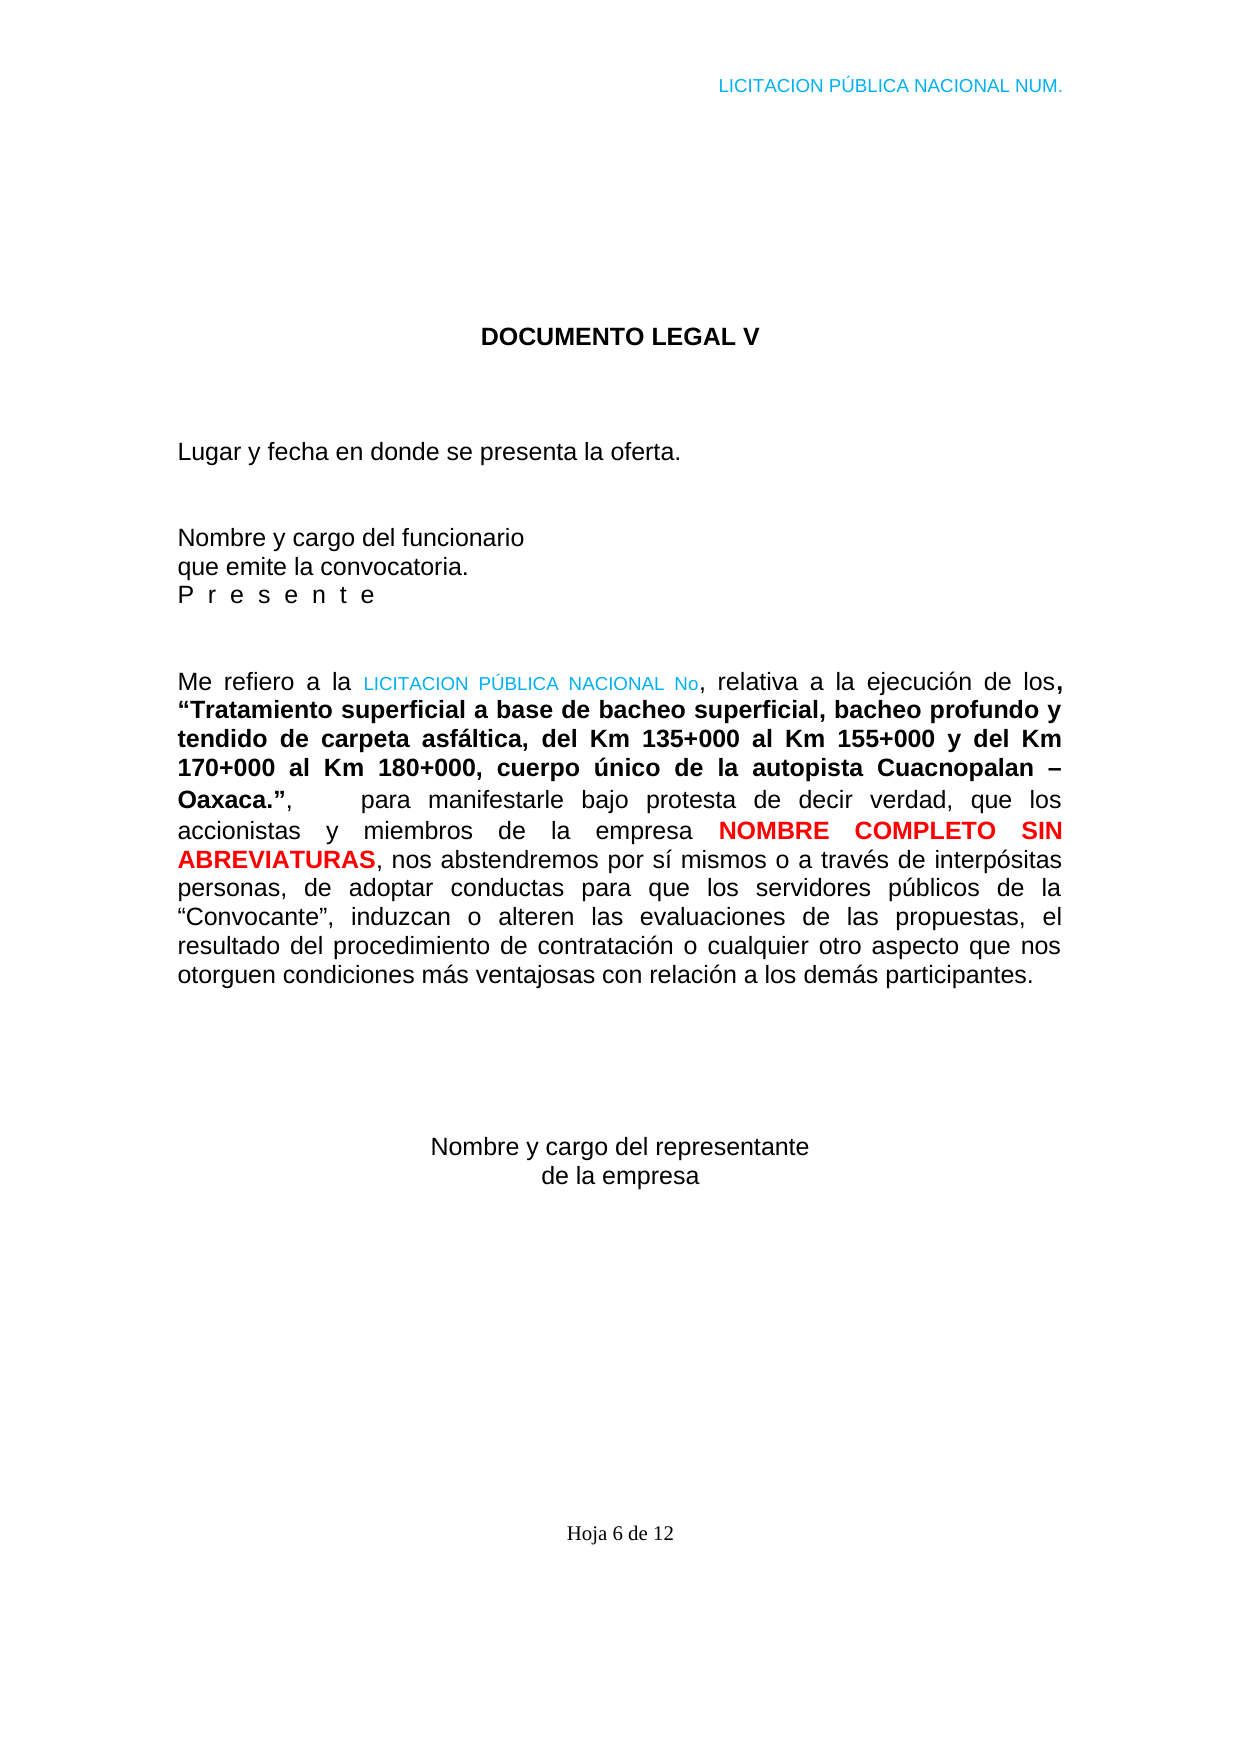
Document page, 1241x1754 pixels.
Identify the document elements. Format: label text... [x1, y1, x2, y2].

text de la empresa [177, 1161, 1063, 1189]
text Nombre y cargo del funcionario [177, 523, 1063, 552]
text P r e s e n t e [177, 581, 1063, 609]
text que emite la convocatoria. [177, 552, 1063, 581]
text DOCUMENTO LEGAL V [177, 322, 1063, 351]
text Lugar y fecha en donde se presenta la oferta. [177, 437, 1063, 466]
text Nombre y cargo del representante [177, 1132, 1063, 1161]
text Me refiero a la LICITACION PÚBLICA NACIONAL No, relativa a la ejecución de los, “Tratamiento superficial a base de bacheo superficial, bacheo profundo y tendido de carpeta asfáltica, del Km 135+000 al Km 155+000 y del Km 170+000 al Km 180+000, cuerpo único de la autopista Cuacnopalan – Oaxaca.”, para manifestarle bajo protesta de decir verdad, que los accionistas y miembros de la empresa NOMBRE COMPLETO SIN ABREVIATURAS, nos abstendremos por sí mismos o a través de interpósitas personas, de adoptar conductas para que los servidores públicos de la “Convocante”, induzcan o alteren las evaluaciones de las propuestas, el resultado del procedimiento de contratación o cualquier otro aspecto que nos otorguen condiciones más ventajosas con relación a los demás participantes. [177, 667, 1063, 988]
